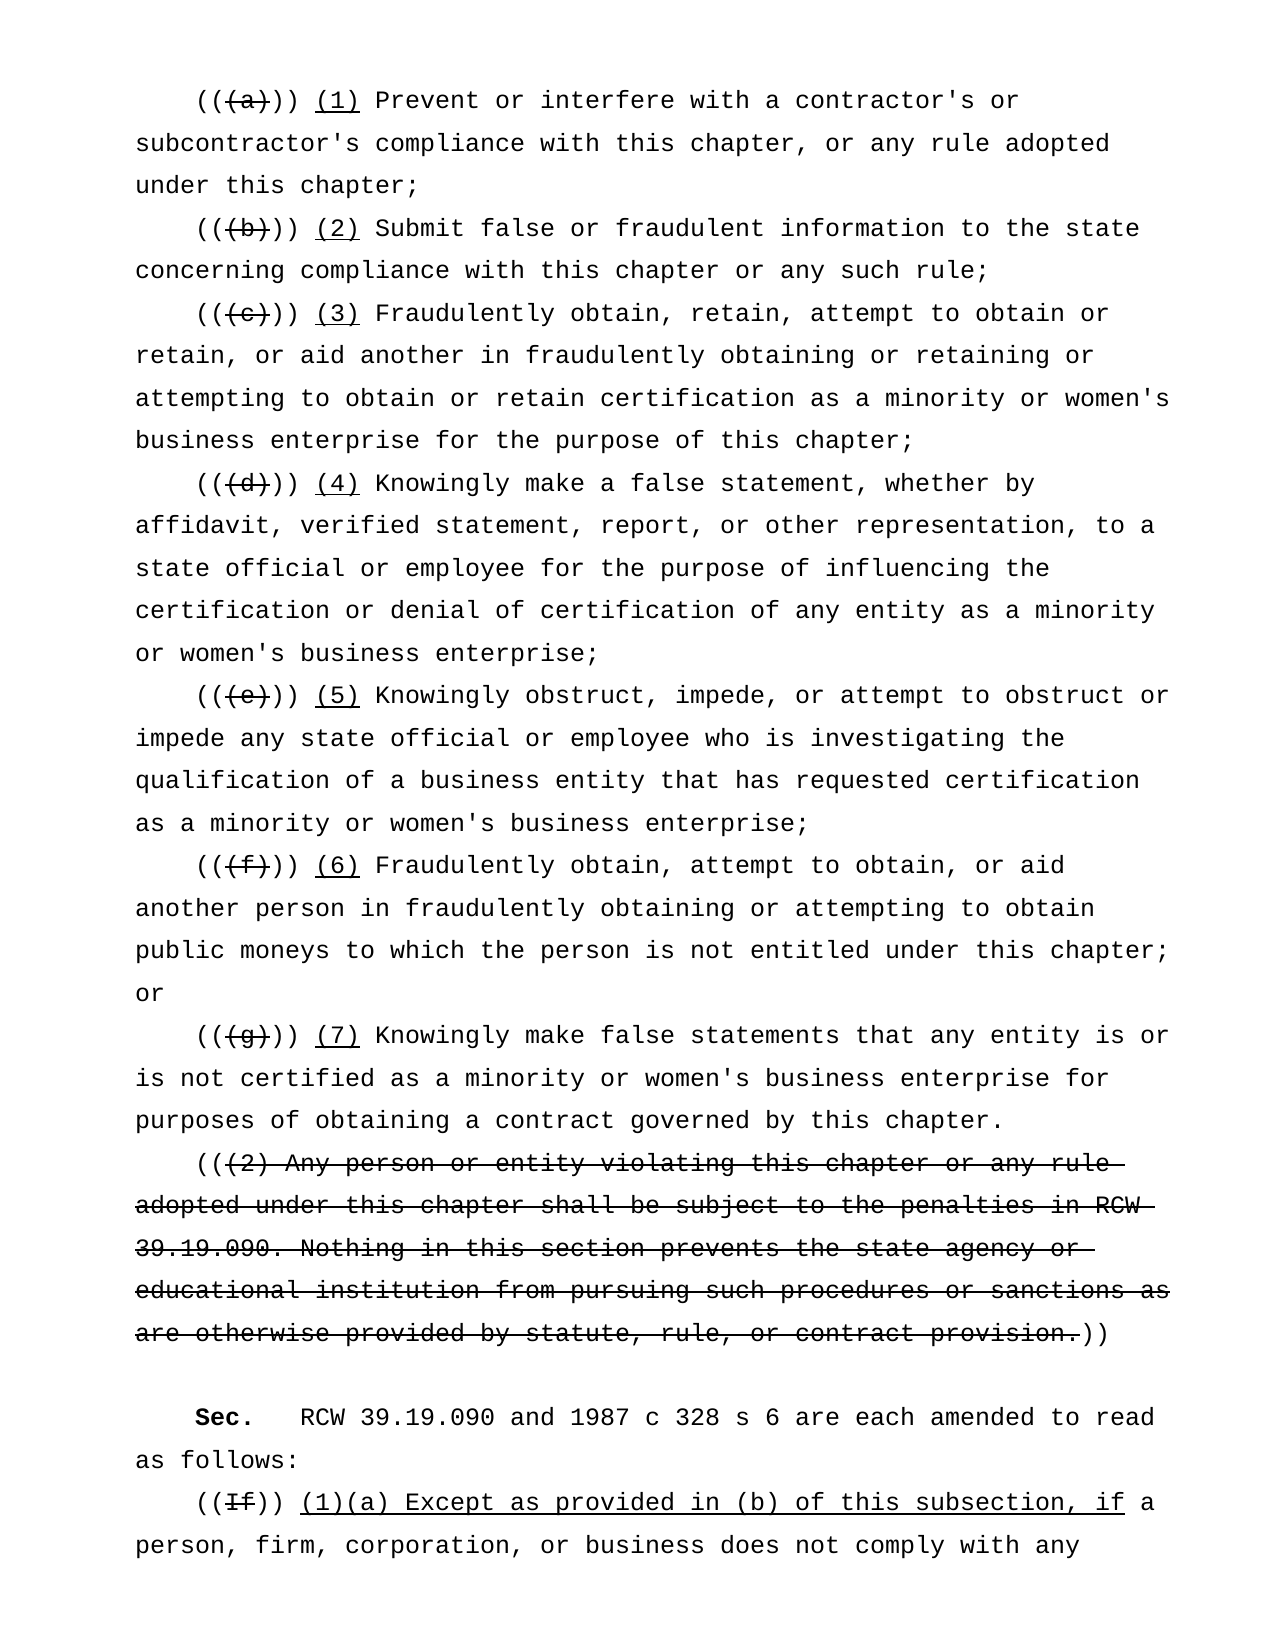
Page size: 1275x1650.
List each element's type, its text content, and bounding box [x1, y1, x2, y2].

text (((e))) (5) Knowingly obstruct, impede, or attempt to obstruct or impede any state official or employee who is investigating the qualification of a business entity that has requested certification as a minority or women's business enterprise; [135, 670, 1170, 840]
text (((g))) (7) Knowingly make false statements that any entity is or is not certified as a minority or women's business enterprise for purposes of obtaining a contract governed by this chapter. [135, 1010, 1170, 1137]
text (((d))) (4) Knowingly make a false statement, whether by affidavit, verified statement, report, or other representation, to a state official or employee for the purpose of influencing the certification or denial of certification of any entity as a minority or women's business enterprise; [135, 457, 1170, 670]
text (((f))) (6) Fraudulently obtain, attempt to obtain, or aid another person in fraudulently obtaining or attempting to obtain public moneys to which the person is not entitled under this chapter; or [135, 840, 1170, 1010]
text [135, 1477, 1170, 1562]
text Sec. RCW 39.19.090 and 1987 c 328 s 6 are each amended to read as follows: [135, 1392, 1170, 1477]
text (((2) Any person or entity violating this chapter or any rule adopted under this chapter shall be subject to the penalties in RCW 39.19.090. Nothing in this section prevents the state agency or educational institution from pursuing such procedures or sanctions as are otherwise provided by statute, rule, or contract provision.)) [135, 1293, 1170, 1350]
text (((b))) (2) Submit false or fraudulent information to the state concerning compliance with this chapter or any such rule; [135, 202, 1170, 287]
text (((c))) (3) Fraudulently obtain, retain, attempt to obtain or retain, or aid another in fraudulently obtaining or retaining or attempting to obtain or retain certification as a minority or women's business enterprise for the purpose of this chapter; [135, 287, 1170, 457]
text (((2) Any person or entity violating this chapter or any rule adopted under this chapter shall be subject to the penalties in RCW 39.19.090. Nothing in this section prevents the state agency or educational institution from pursuing such procedures or sanctions as are otherwise provided by statute, rule, or contract provision.)) [135, 1137, 1170, 1291]
text (((a))) (1) Prevent or interfere with a contractor's or subcontractor's compliance with this chapter, or any rule adopted under this chapter; [135, 75, 1170, 202]
